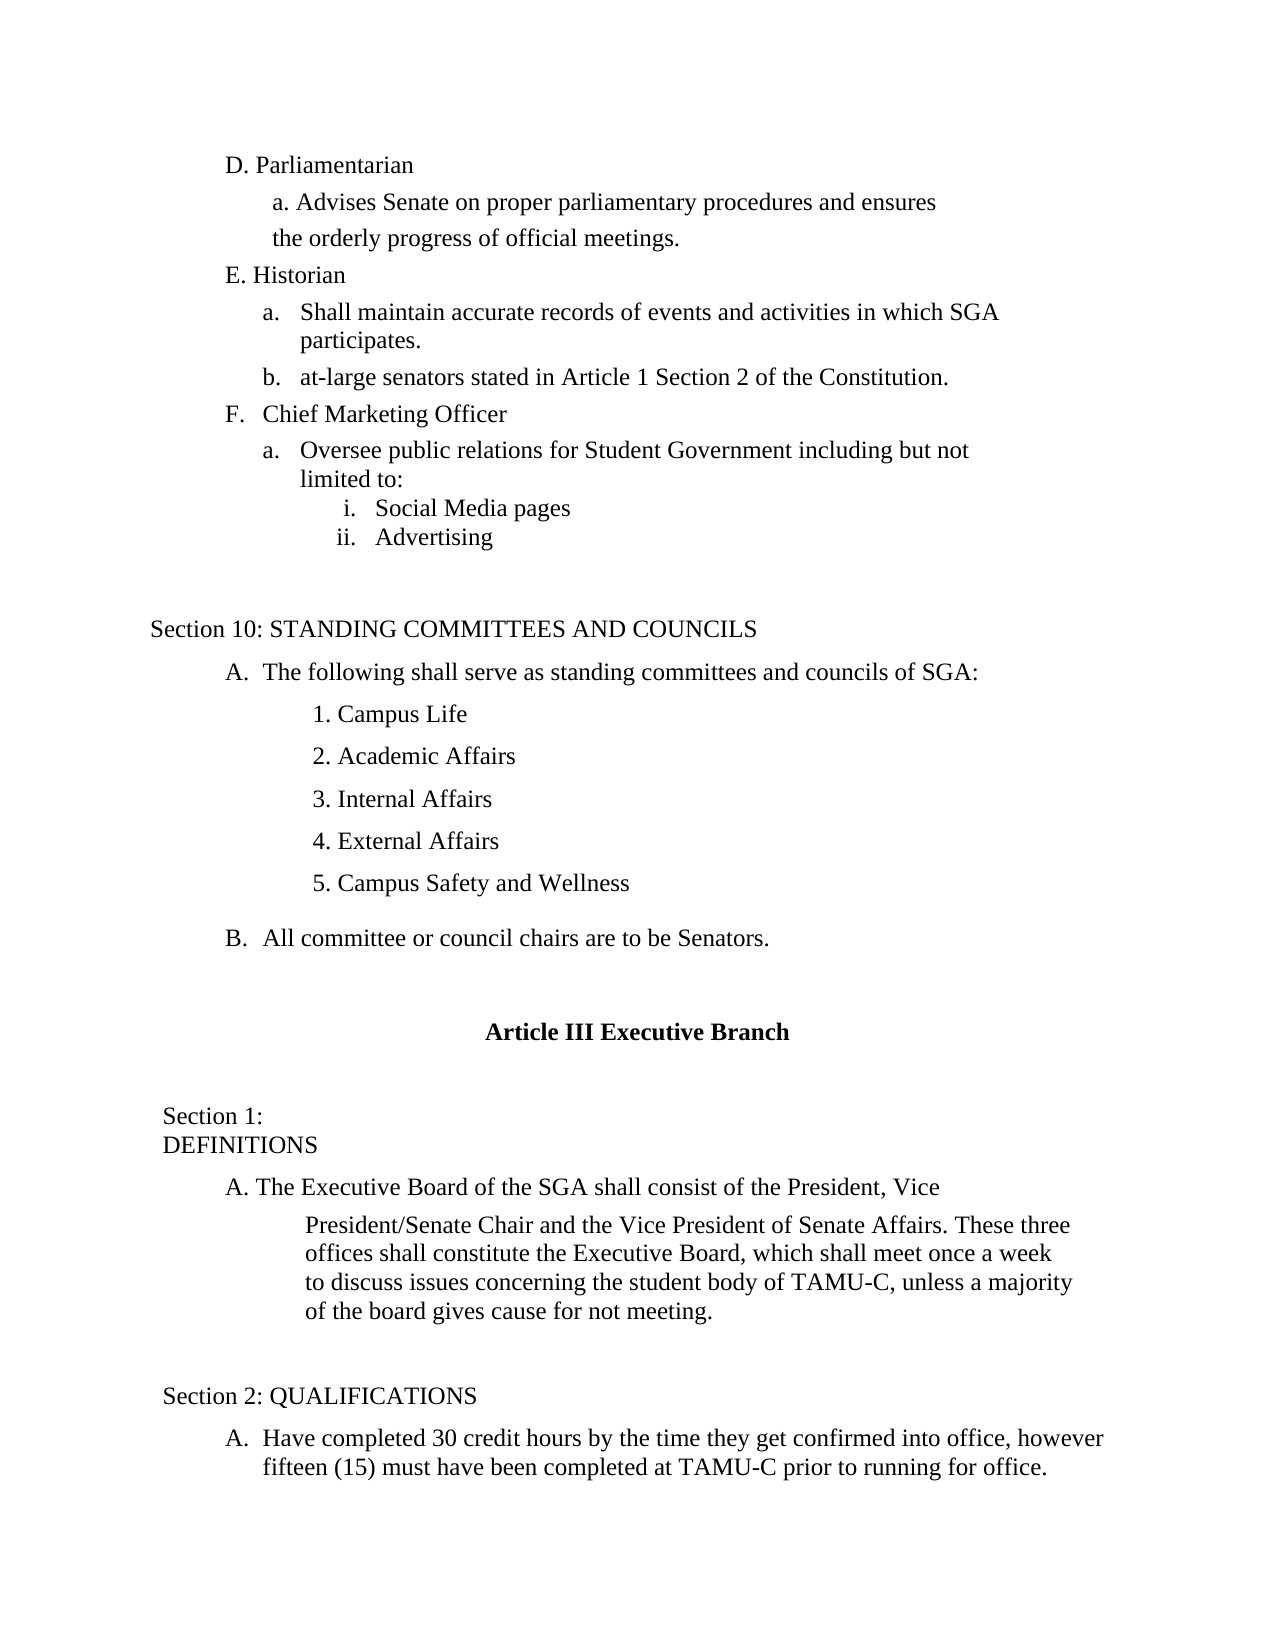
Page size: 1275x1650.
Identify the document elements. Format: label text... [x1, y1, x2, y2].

list at-large senators stated in Article 1 Section 2 of the Constitution. [262, 362, 1042, 391]
list Have completed 30 credit hours by the time they get confirmed into office, however fifteen (15) must have been completed at TAMU-C prior to running for office. [225, 1423, 1117, 1481]
text 5. Campus Safety and Wellness [312, 868, 684, 923]
text D. Parliamentarian [150, 150, 855, 179]
text Section 2: QUALIFICATIONS [162, 1381, 478, 1410]
text Article III Executive Branch [485, 1017, 790, 1046]
text 2. Academic Affairs [312, 741, 684, 770]
text a. Advises Senate on proper parliamentary procedures and ensures [272, 187, 1020, 215]
list Social Media pages [356, 493, 1042, 522]
text 1. Campus Life [312, 699, 684, 728]
text 3. Internal Affairs [312, 784, 684, 812]
text Section 1: DEFINITIONS [162, 1101, 425, 1158]
text 4. External Affairs [312, 826, 684, 854]
list Chief Marketing Officer [225, 399, 1042, 427]
text Section 10: STANDING COMMITTEES AND COUNCILS [150, 614, 778, 643]
list All committee or council chairs are to be Senators. [225, 923, 797, 952]
list Oversee public relations for Student Government including but not limited to: [262, 435, 1042, 493]
list Shall maintain accurate records of events and activities in which SGA participates. [262, 297, 1042, 354]
list Advertising [356, 522, 1042, 550]
list The following shall serve as standing committees and councils of SGA: [225, 657, 1125, 686]
text A. The Executive Board of the SGA shall consist of the President, Vice [225, 1172, 982, 1201]
text the orderly progress of official meetings. [272, 223, 783, 252]
text E. Historian [150, 260, 783, 289]
text President/Senate Chair and the Vice President of Senate Affairs. These three offices shall constitute the Executive Board, which shall meet once a week to discuss issues concerning the student body of TAMU-C, unless a majority of the board gives cause for not meeting. [305, 1210, 1077, 1325]
